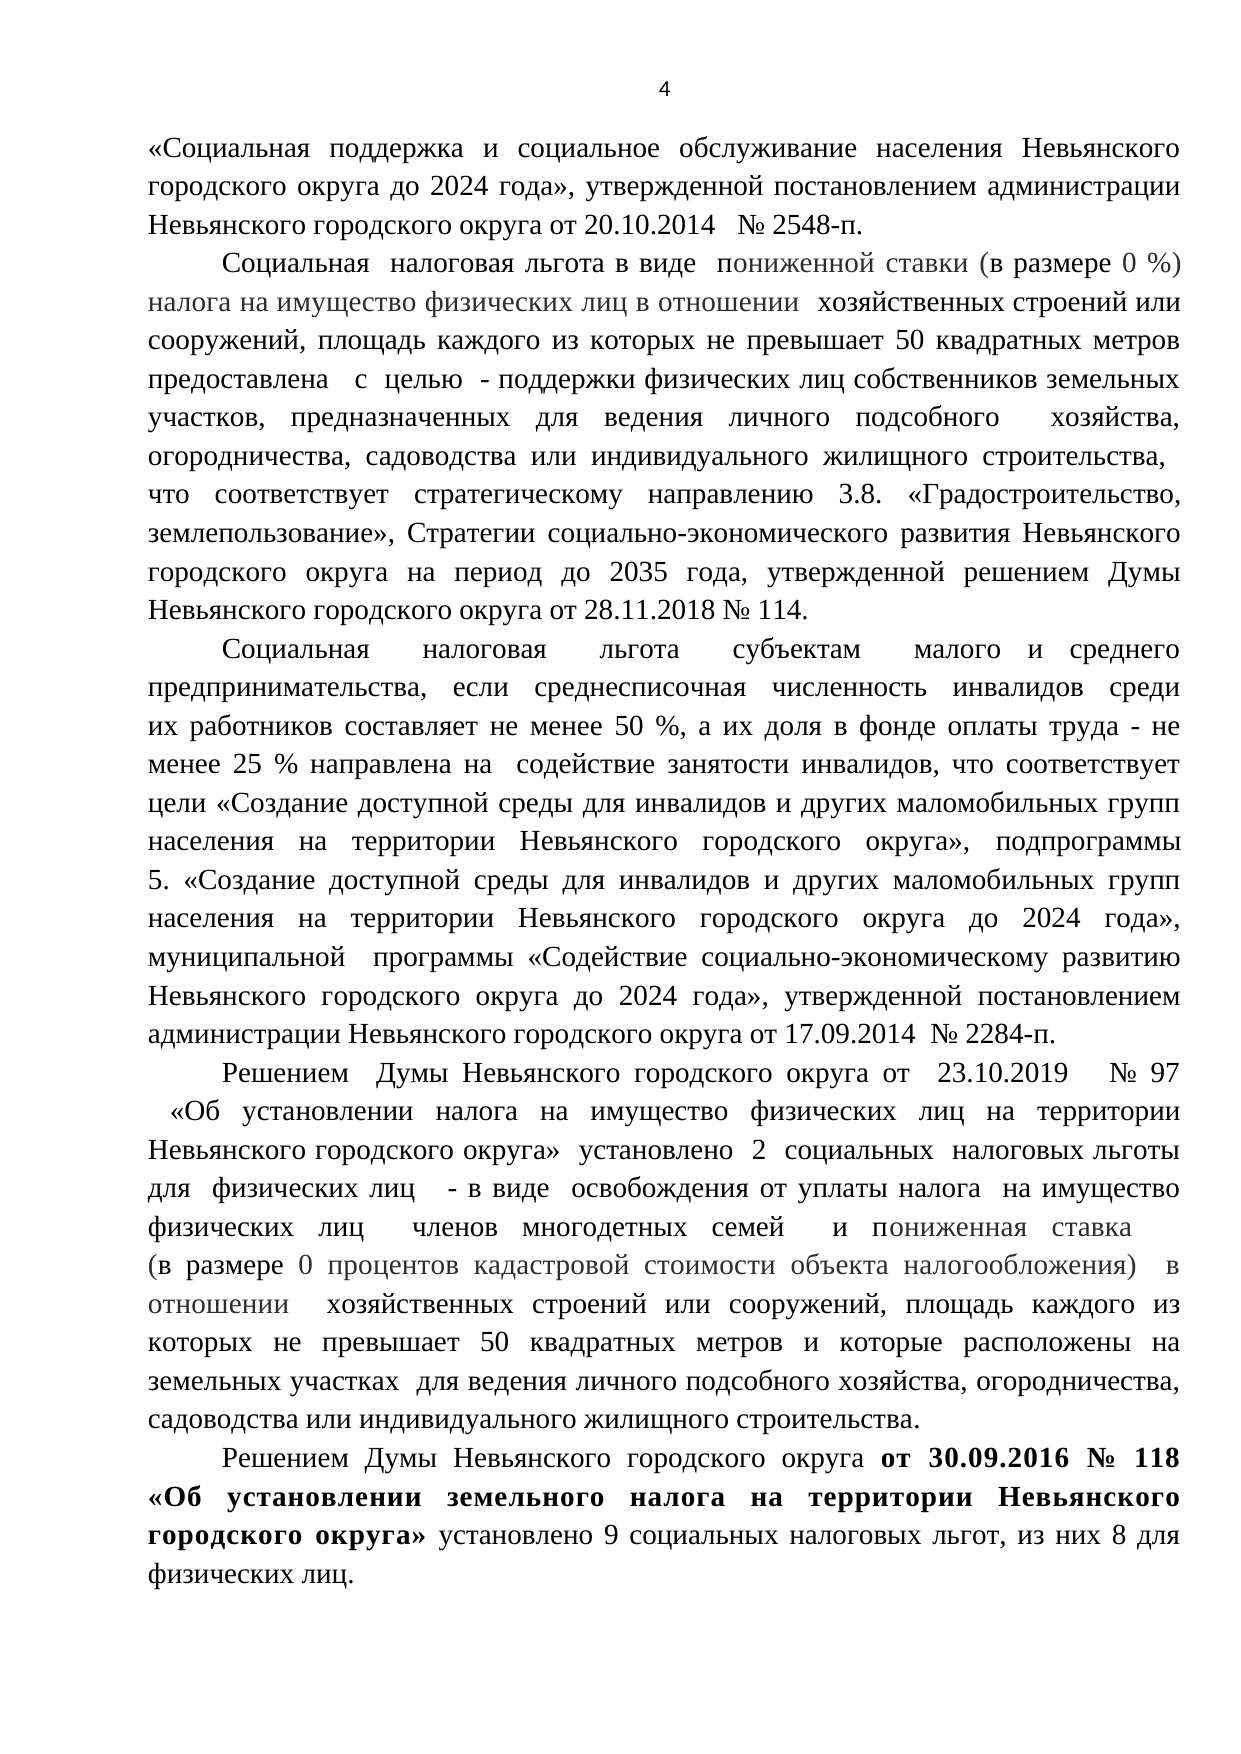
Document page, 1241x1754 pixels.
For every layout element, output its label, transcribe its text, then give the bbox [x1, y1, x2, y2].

text Решением Думы Невьянского городского округа от 23.10.2019 № 97 «Об установлении налога на имущество физических лиц на территории Невьянского городского округа» установлено 2 социальных налоговых льготы для физических лиц - в виде освобождения от уплаты налога на имущество физических лиц членов многодетных семей и пониженная ставка (в размере 0 процентов кадастровой стоимости объекта налогообложения) в отношении хозяйственных строений или сооружений, площадь каждого из которых не превышает 50 квадратных метров и которые расположены на земельных участках для ведения личного подсобного хозяйства, огородничества, садоводства или индивидуального жилищного строительства. [148, 1055, 1181, 1435]
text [148, 130, 1181, 240]
text Социальная налоговая льгота субъектам малого и среднего предпринимательства, если среднесписочная численность инвалидов среди их работников составляет не менее 50 %, а их доля в фонде оплаты труда - не менее 25 % направлена на содействие занятости инвалидов, что соответствует цели «Создание доступной среды для инвалидов и других маломобильных групп населения на территории Невьянского городского округа», подпрограммы 5. «Создание доступной среды для инвалидов и других маломобильных групп населения на территории Невьянского городского округа до 2024 года», муниципальной программы «Содействие социально-экономическому развитию Невьянского городского округа до 2024 года», утвержденной постановлением администрации Невьянского городского округа от 17.09.2014 № 2284-п. [148, 631, 1181, 1050]
text Решением Думы Невьянского городского округа от 30.09.2016 № 118 «Об установлении земельного налога на территории Невьянского городского округа» установлено 9 социальных налоговых льгот, из них 8 для физических лиц. [148, 1440, 1181, 1589]
text Социальная налоговая льгота в виде пониженной ставки (в размере 0 %) налога на имущество физических лиц в отношении хозяйственных строений или сооружений, площадь каждого из которых не превышает 50 квадратных метров предоставлена с целью - поддержки физических лиц собственников земельных участков, предназначенных для ведения личного подсобного хозяйства, огородничества, садоводства или индивидуального жилищного строительства, что соответствует стратегическому направлению 3.8. «Градостроительство, землепользование», Стратегии социально-экономического развития Невьянского городского округа на период до 2035 года, утвержденной решением Думы Невьянского городского округа от 28.11.2018 № 114. [148, 245, 1181, 626]
